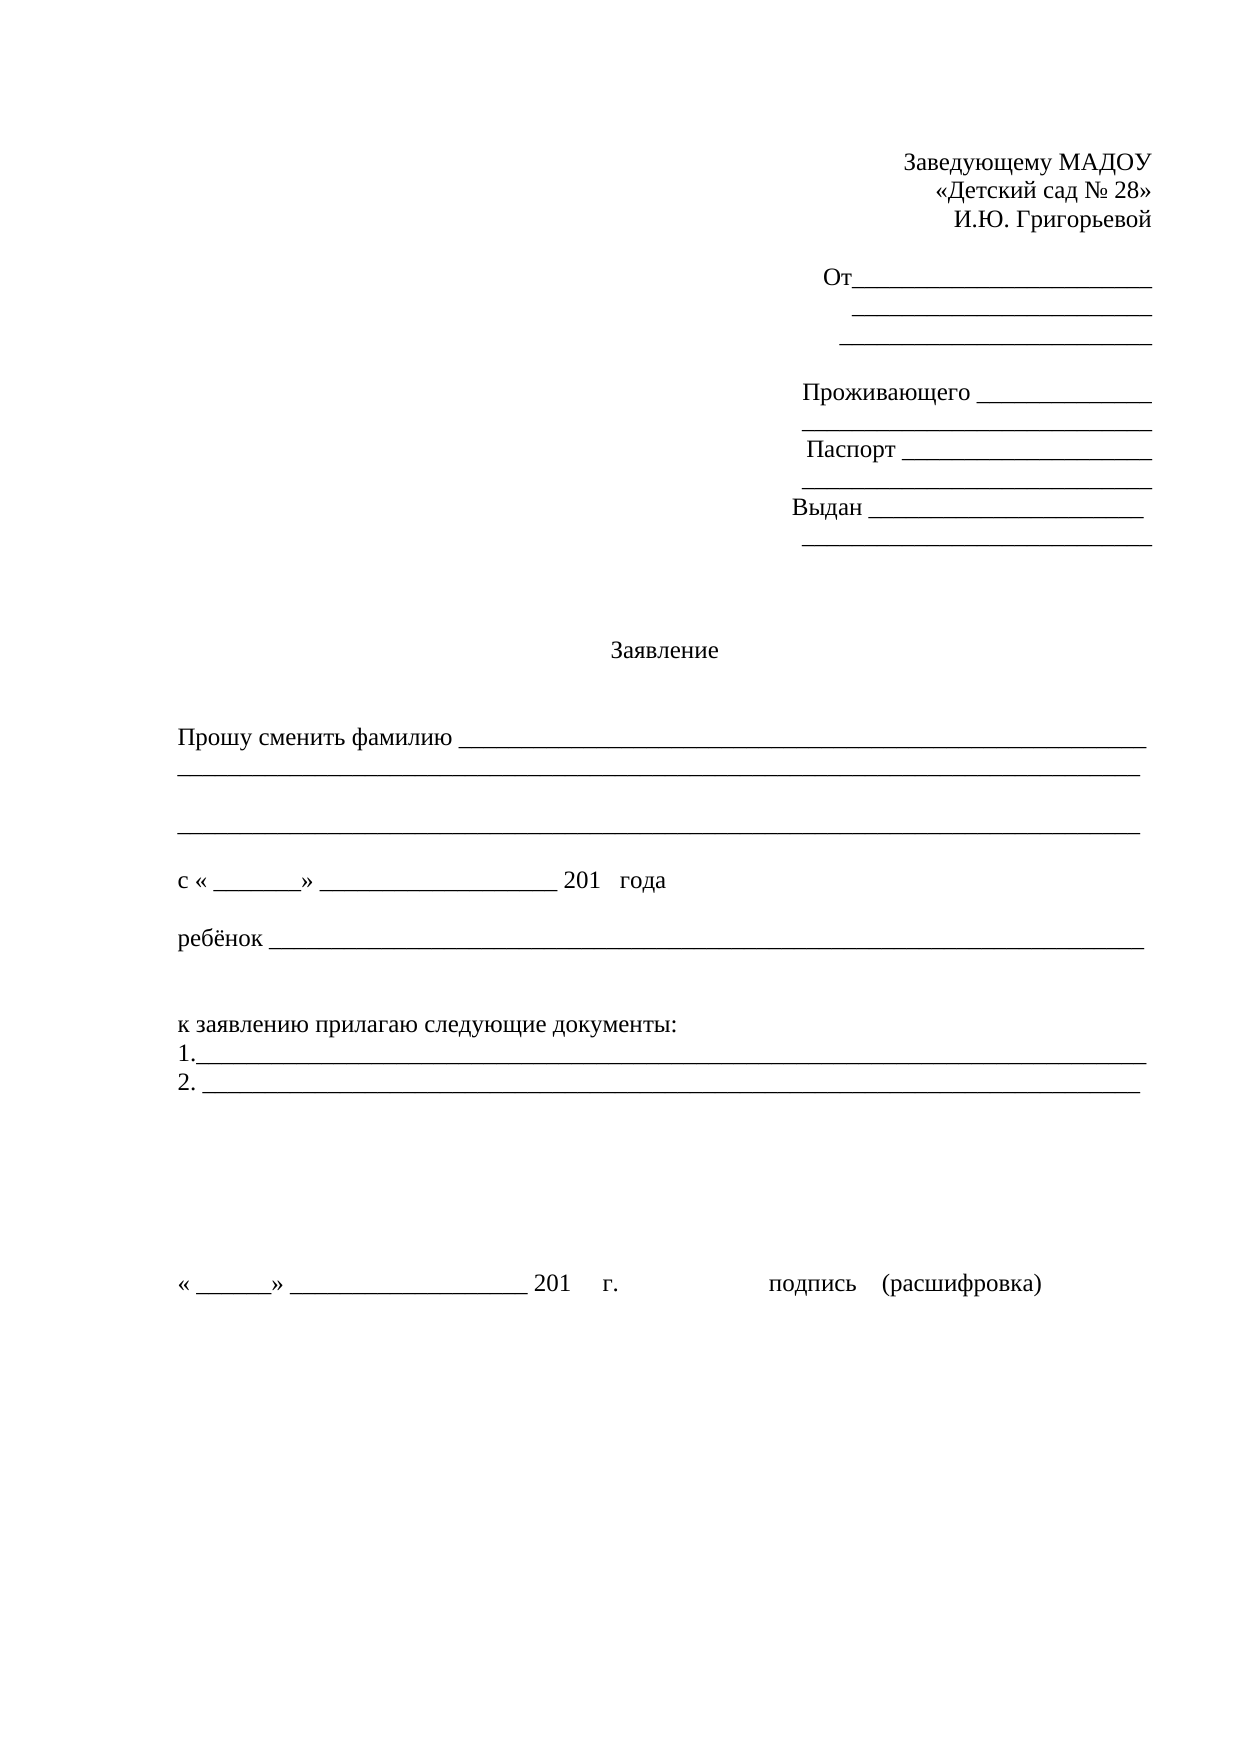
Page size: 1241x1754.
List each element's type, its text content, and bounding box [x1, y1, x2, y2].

text Заведующему МАДОУ [177, 147, 1152, 176]
text ________________________ [177, 291, 1152, 319]
text _____________________________________________________________________________ [177, 779, 1152, 837]
text к заявлению прилагаю следующие документы: [177, 1009, 1152, 1038]
text с « _______» ___________________ 201 года [177, 866, 1152, 894]
text ребёнок ______________________________________________________________________ [177, 923, 1152, 952]
text Проживающего ______________ ____________________________ [177, 377, 1152, 434]
text «Детский сад № 28» [177, 176, 1152, 204]
text От________________________ [177, 262, 1152, 291]
text Паспорт ____________________ [177, 434, 1152, 463]
text 1.____________________________________________________________________________ [177, 1038, 1152, 1067]
text _________________________ [177, 319, 1152, 348]
text 2. ___________________________________________________________________________ [177, 1067, 1152, 1096]
text ____________________________ [177, 463, 1152, 492]
text Выдан ______________________ [177, 492, 1152, 521]
text Заявление [177, 636, 1152, 664]
text И.Ю. Григорьевой [177, 204, 1152, 233]
text « ______» ___________________ 201 г. подпись (расшифровка) [177, 1268, 1152, 1297]
text ____________________________ [177, 521, 1152, 549]
text Прошу сменить фамилию _______________________________________________________ _____________________________________________________________________________ [177, 722, 1152, 779]
